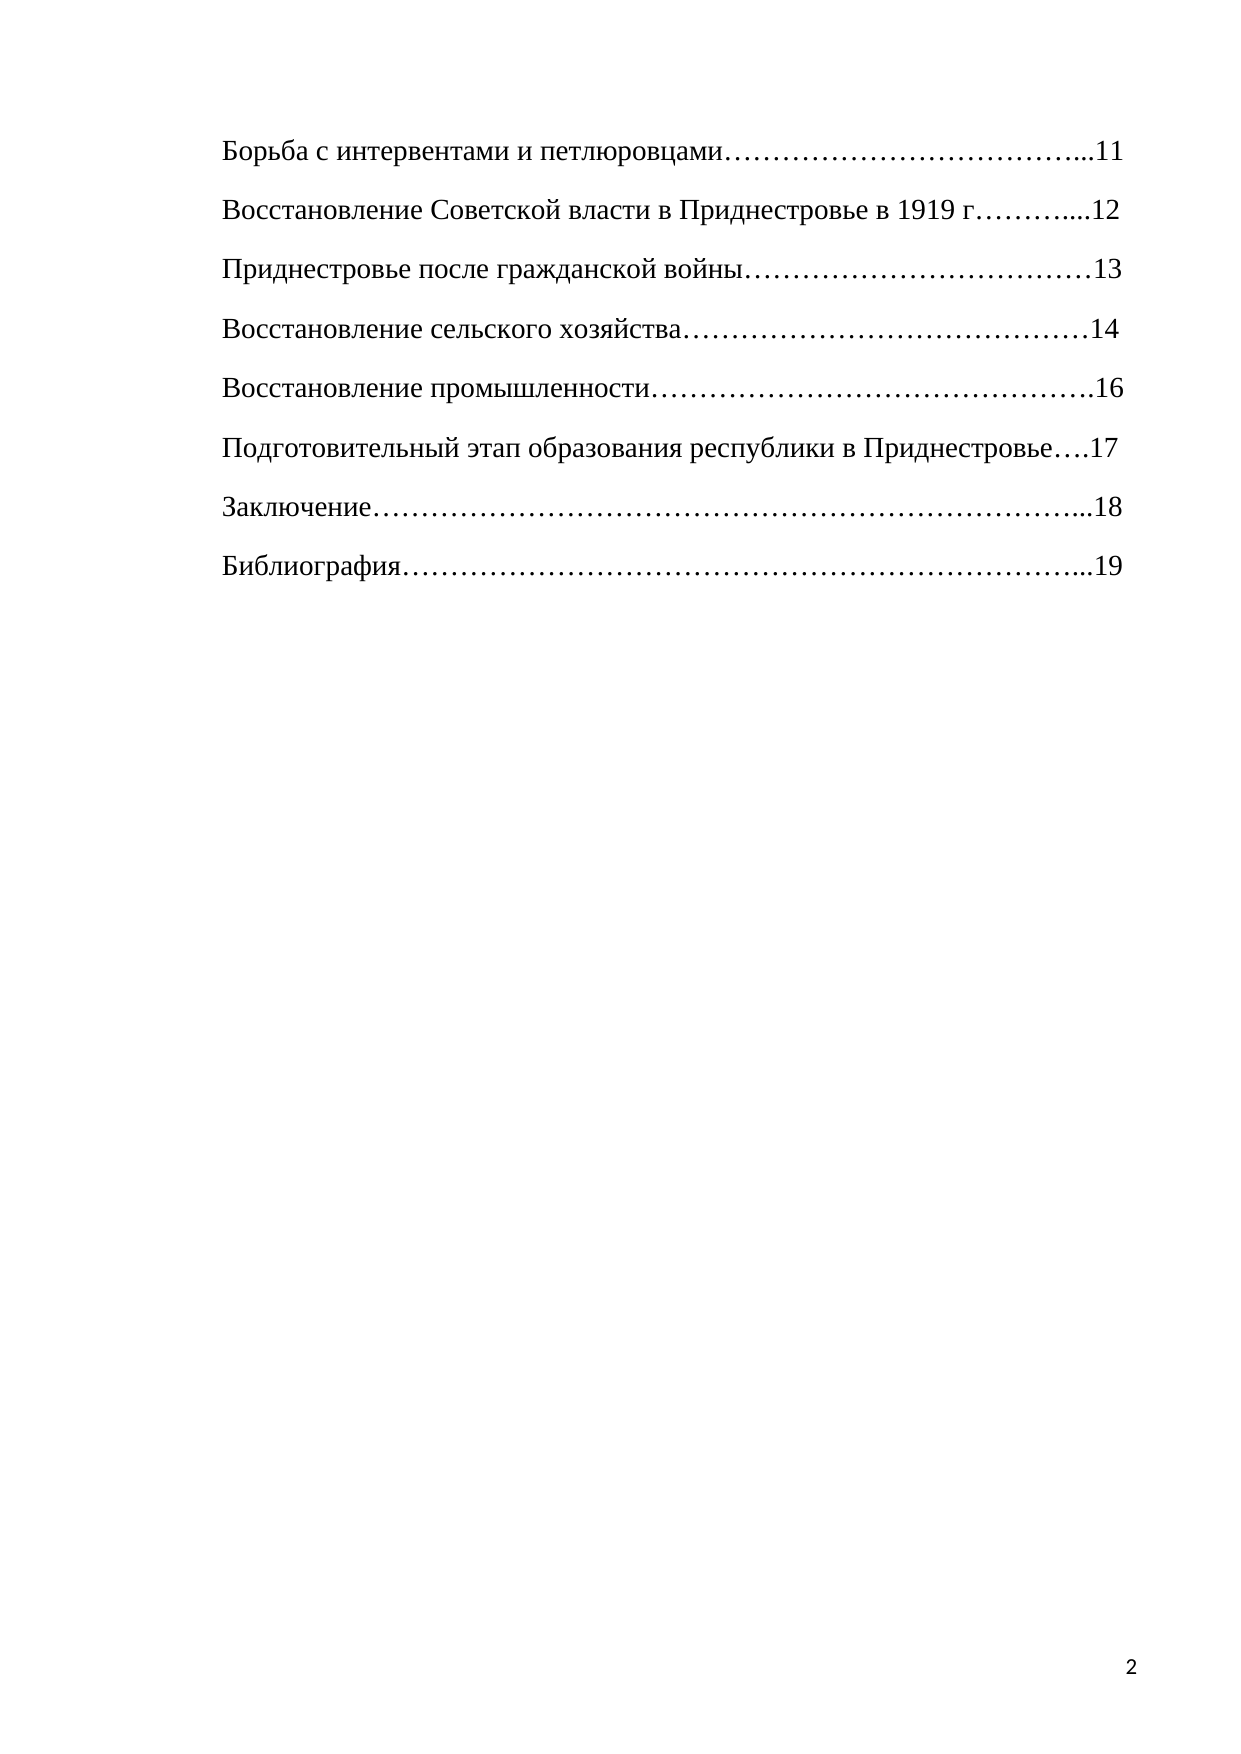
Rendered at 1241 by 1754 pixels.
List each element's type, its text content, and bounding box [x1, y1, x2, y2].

text Восстановление промышленности……………………………………….16 [148, 370, 1137, 404]
text Подготовительный этап образования республики в Приднестровье….17 [148, 430, 1137, 463]
text Восстановление Советской власти в Приднестровье в 1919 г………....12 [148, 192, 1137, 226]
text Борьба с интервентами и петлюровцами………………………………...11 [148, 133, 1137, 166]
text Библиография……………………………………………………………...19 [148, 548, 1137, 582]
text Заключение………………………………………………………………...18 [148, 489, 1137, 523]
text Приднестровье после гражданской войны………………………………13 [148, 252, 1137, 285]
text Восстановление сельского хозяйства……………………………………14 [148, 311, 1137, 344]
